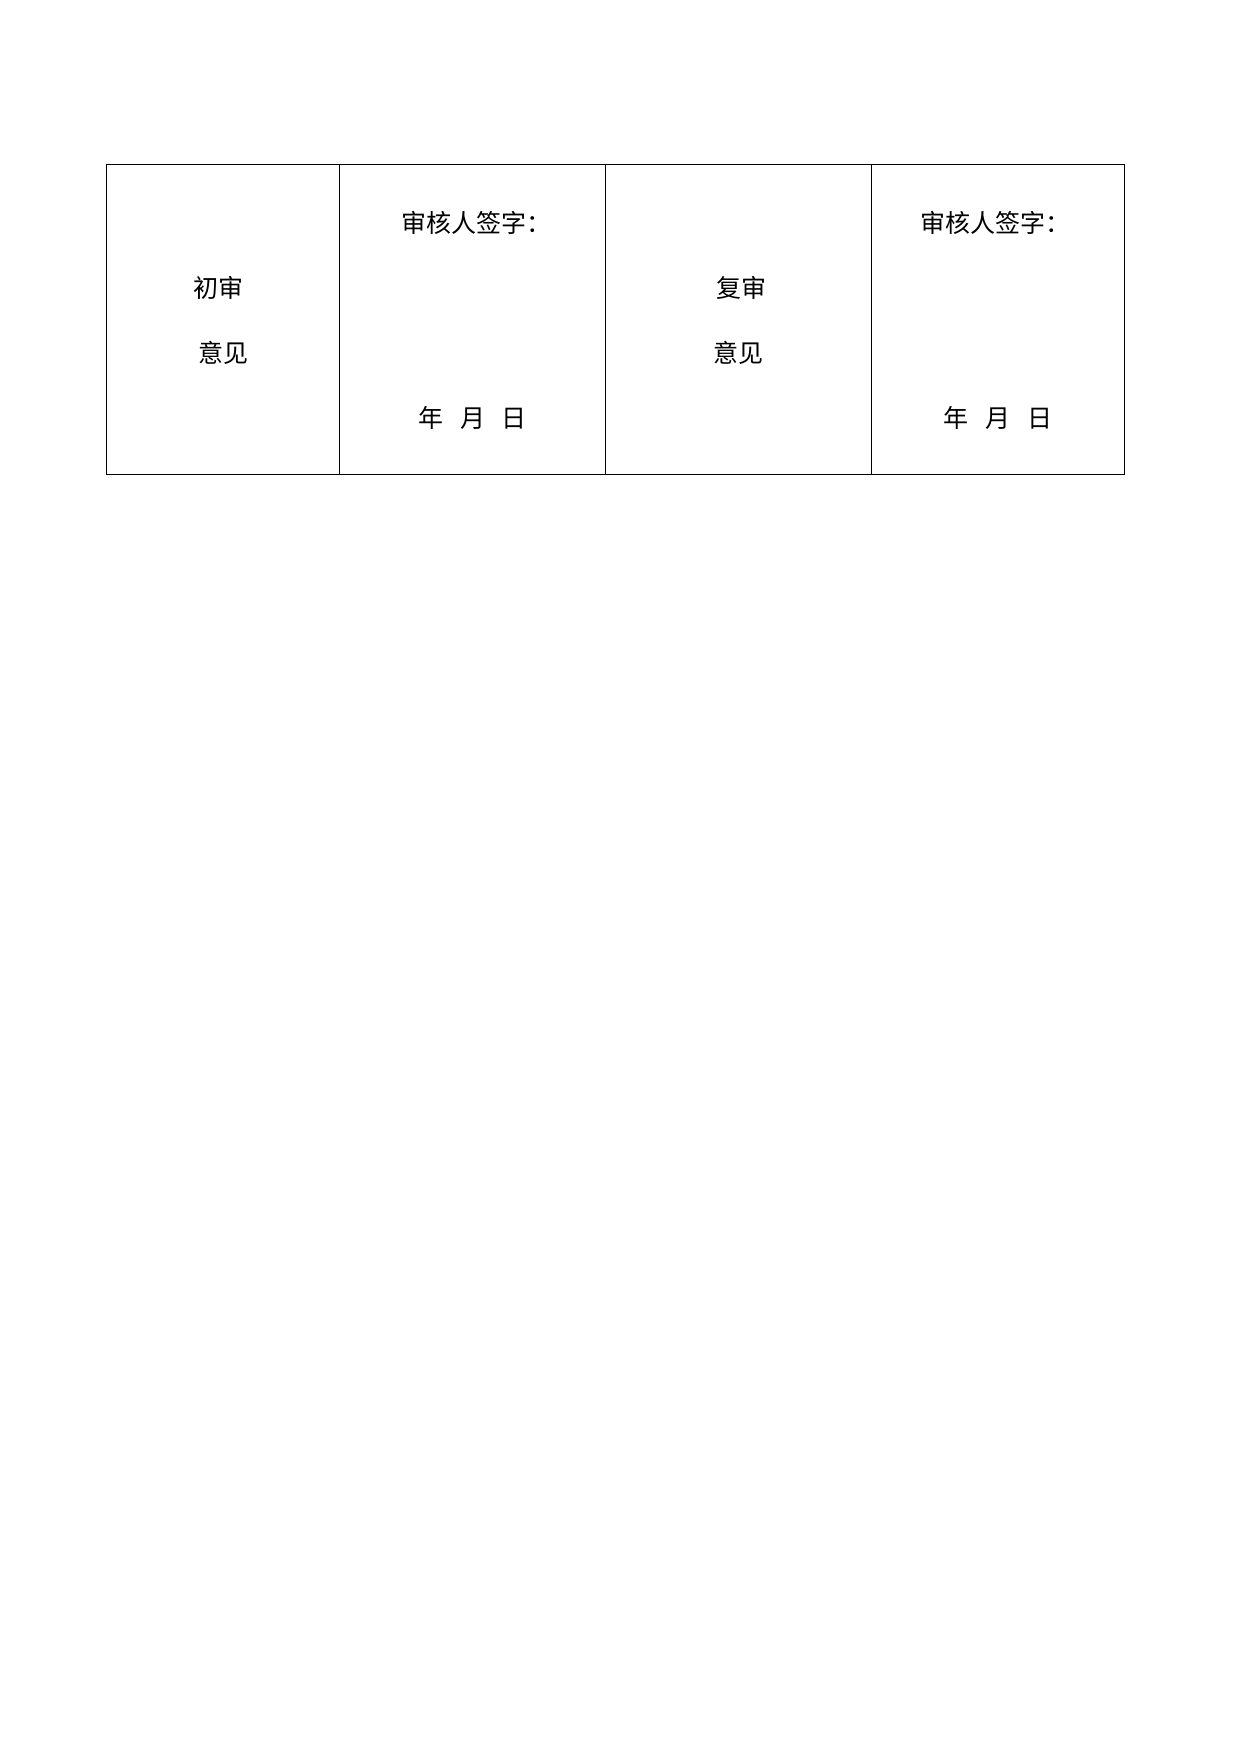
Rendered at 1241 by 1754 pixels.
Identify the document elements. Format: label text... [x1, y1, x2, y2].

table_cell 审核人签字： 年 月 日 [340, 165, 605, 474]
table_cell 复审 意见 [606, 165, 871, 474]
table_cell 初审 意见 [107, 165, 339, 474]
table_cell 审核人签字： 年 月 日 [872, 165, 1124, 474]
